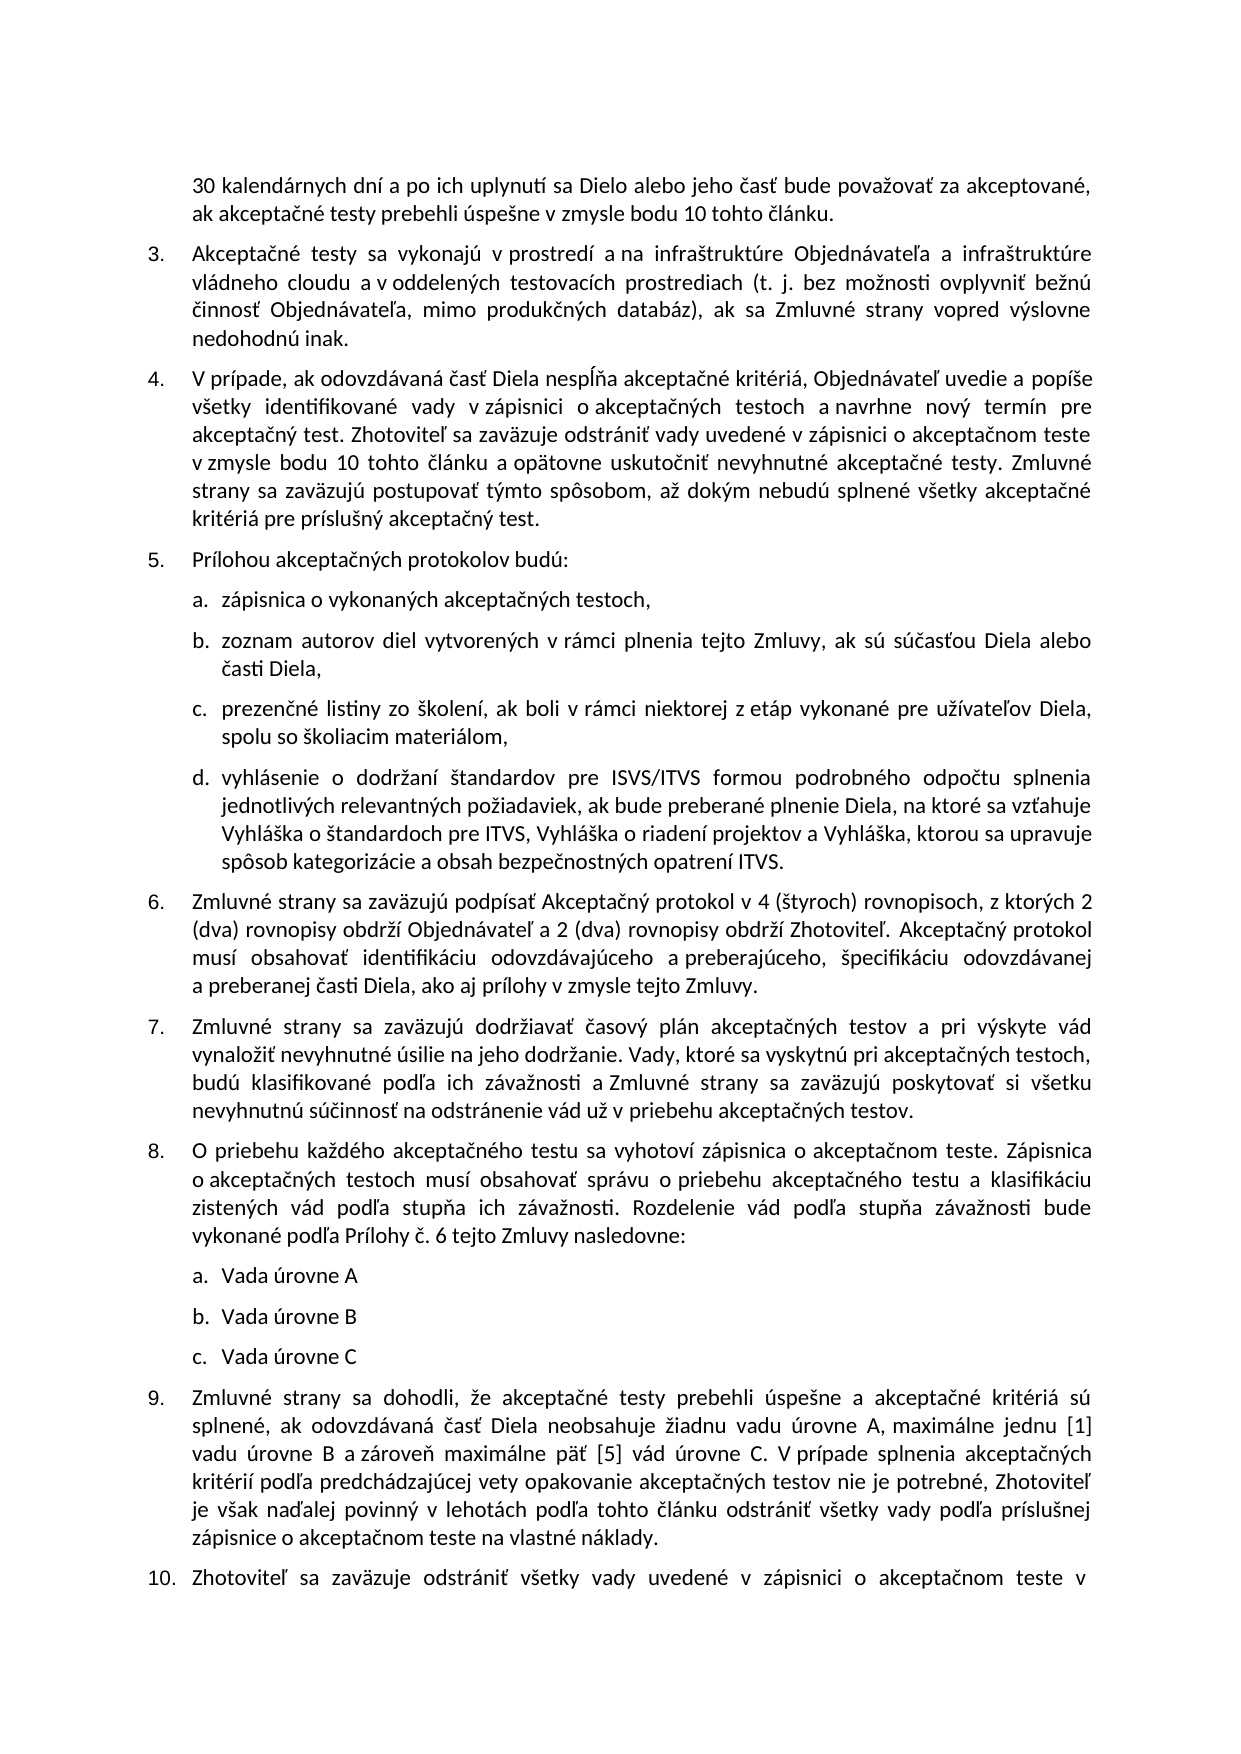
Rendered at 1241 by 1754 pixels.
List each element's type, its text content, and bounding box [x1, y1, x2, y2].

list V prípade, ak odovzdávaná časť Diela nespĺňa akceptačné kritériá, Objednávateľ uvedie a popíše všetky identifikované vady v zápisnici o akceptačných testoch a navrhne nový termín pre akceptačný test. Zhotoviteľ sa zaväzuje odstrániť vady uvedené v zápisnici o akceptačnom teste v zmysle bodu 10 tohto článku a opätovne uskutočniť nevyhnutné akceptačné testy. Zmluvné strany sa zaväzujú postupovať týmto spôsobom, až dokým nebudú splnené všetky akceptačné kritériá pre príslušný akceptačný test. [148, 364, 1093, 532]
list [148, 171, 1093, 227]
list zápisnica o vykonaných akceptačných testoch, [192, 585, 1093, 613]
list Vada úrovne B [192, 1302, 1093, 1330]
list Zmluvné strany sa zaväzujú dodržiavať časový plán akceptačných testov a pri výskyte vád vynaložiť nevyhnutné úsilie na jeho dodržanie. Vady, ktoré sa vyskytnú pri akceptačných testoch, budú klasifikované podľa ich závažnosti a Zmluvné strany sa zaväzujú poskytovať si všetku nevyhnutnú súčinnosť na odstránenie vád už v priebehu akceptačných testov. [148, 1012, 1093, 1124]
list Zmluvné strany sa zaväzujú podpísať Akceptačný protokol v 4 (štyroch) rovnopisoch, z ktorých 2 (dva) rovnopisy obdrží Objednávateľ a 2 (dva) rovnopisy obdrží Zhotoviteľ. Akceptačný protokol musí obsahovať identifikáciu odovzdávajúceho a preberajúceho, špecifikáciu odovzdávanej a preberanej časti Diela, ako aj prílohy v zmysle tejto Zmluvy. [148, 887, 1093, 999]
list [148, 1563, 1093, 1591]
list Akceptačné testy sa vykonajú v prostredí a na infraštruktúre Objednávateľa a infraštruktúre vládneho cloudu a v oddelených testovacích prostrediach (t. j. bez možnosti ovplyvniť bežnú činnosť Objednávateľa, mimo produkčných databáz), ak sa Zmluvné strany vopred výslovne nedohodnú inak. [148, 239, 1093, 352]
list Vada úrovne C [192, 1342, 1093, 1370]
list Zmluvné strany sa dohodli, že akceptačné testy prebehli úspešne a akceptačné kritériá sú splnené, ak odovzdávaná časť Diela neobsahuje žiadnu vadu úrovne A, maximálne jednu [1] vadu úrovne B a zároveň maximálne päť [5] vád úrovne C. V prípade splnenia akceptačných kritérií podľa predchádzajúcej vety opakovanie akceptačných testov nie je potrebné, Zhotoviteľ je však naďalej povinný v lehotách podľa tohto článku odstrániť všetky vady podľa príslušnej zápisnice o akceptačnom teste na vlastné náklady. [148, 1383, 1093, 1551]
list prezenčné listiny zo školení, ak boli v rámci niektorej z etáp vykonané pre užívateľov Diela, spolu so školiacim materiálom, [192, 694, 1093, 750]
list zoznam autorov diel vytvorených v rámci plnenia tejto Zmluvy, ak sú súčasťou Diela alebo časti Diela, [192, 626, 1093, 682]
list Prílohou akceptačných protokolov budú: [148, 545, 1093, 573]
list Vada úrovne A [192, 1261, 1093, 1289]
list vyhlásenie o dodržaní štandardov pre ISVS/ITVS formou podrobného odpočtu splnenia jednotlivých relevantných požiadaviek, ak bude preberané plnenie Diela, na ktoré sa vzťahuje Vyhláška o štandardoch pre ITVS, Vyhláška o riadení projektov a Vyhláška, ktorou sa upravuje spôsob kategorizácie a obsah bezpečnostných opatrení ITVS. [192, 763, 1093, 875]
list O priebehu každého akceptačného testu sa vyhotoví zápisnica o akceptačnom teste. Zápisnica o akceptačných testoch musí obsahovať správu o priebehu akceptačného testu a klasifikáciu zistených vád podľa stupňa ich závažnosti. Rozdelenie vád podľa stupňa závažnosti bude vykonané podľa Prílohy č. 6 tejto Zmluvy nasledovne: [148, 1137, 1093, 1249]
